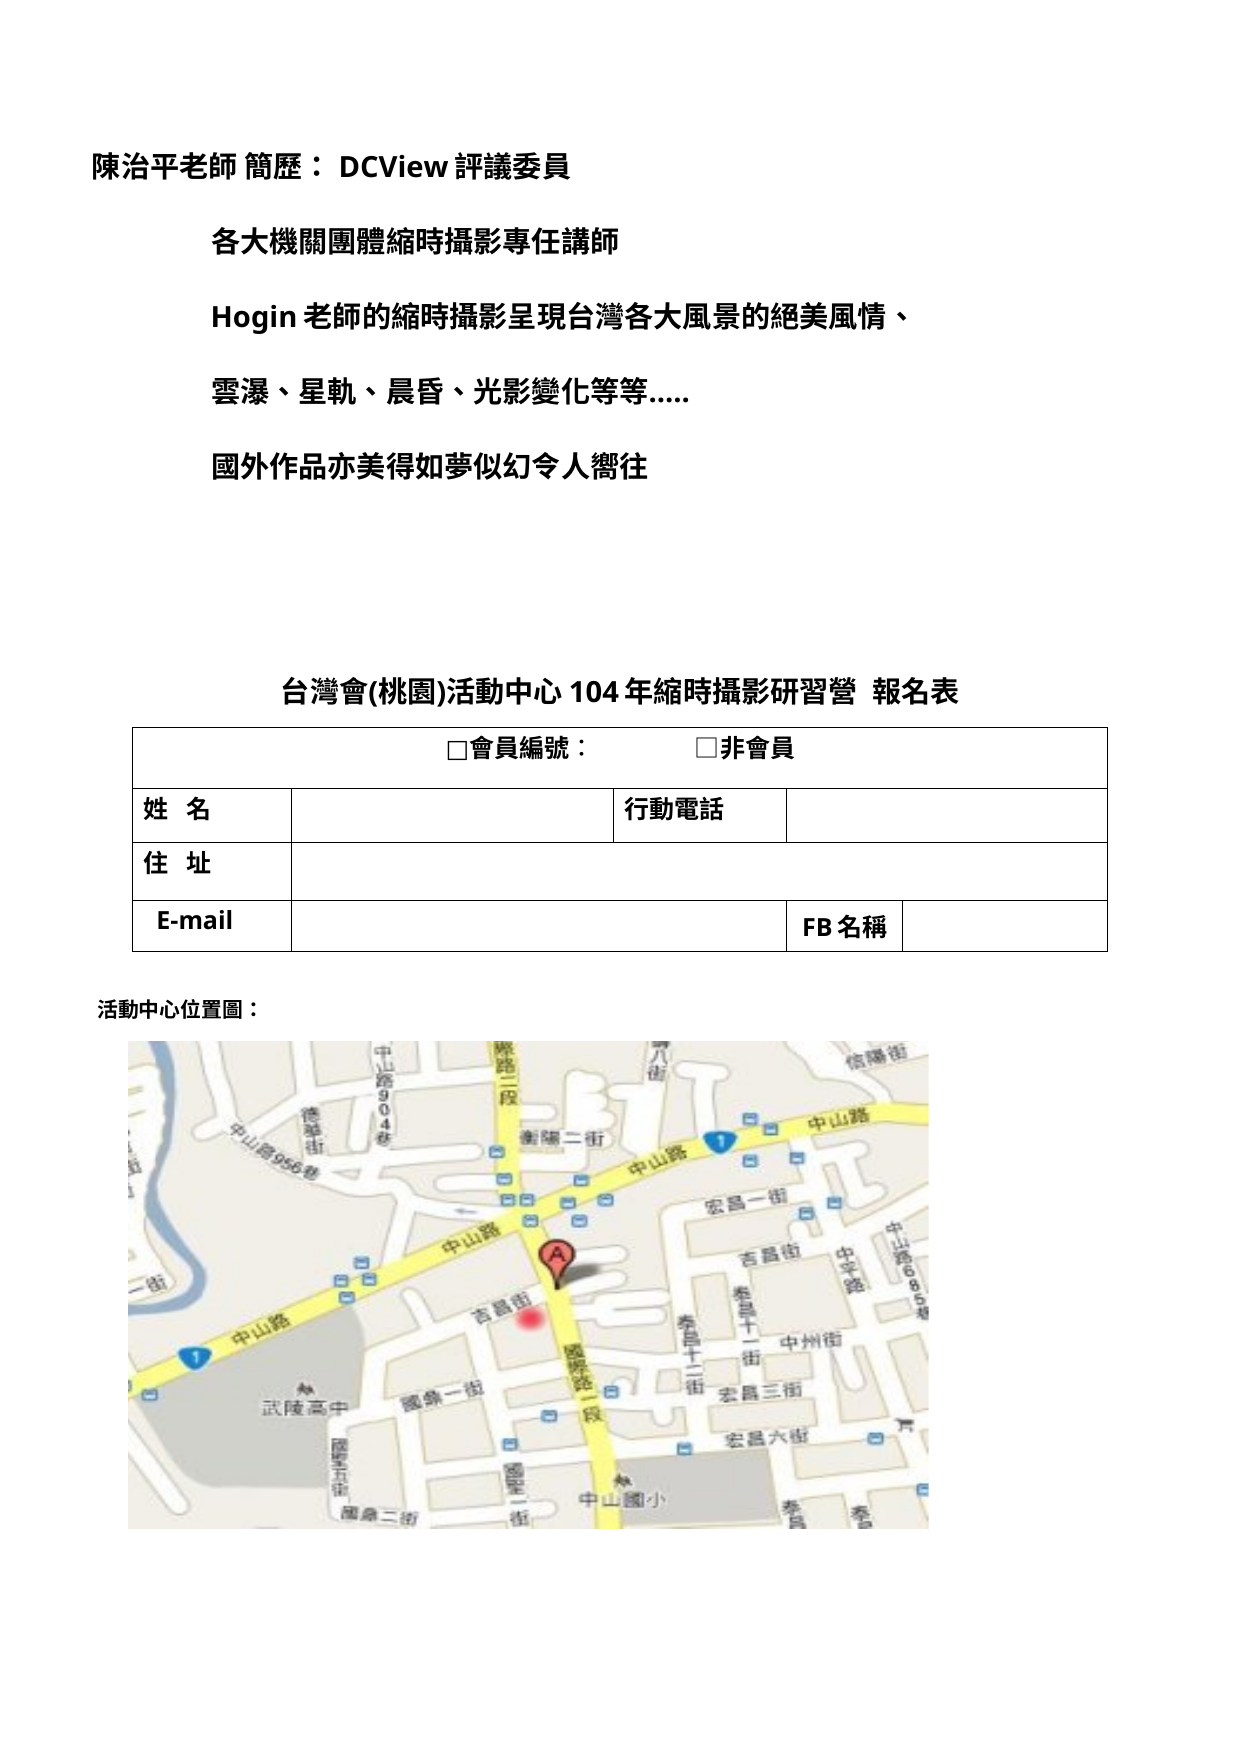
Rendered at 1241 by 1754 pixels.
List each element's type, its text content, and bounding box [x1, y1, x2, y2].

table_header □會員編號： □非會員 [133, 728, 1107, 788]
text 雲瀑、星軌、晨昏、光影變化等等..... [59, 352, 1181, 427]
table_cell [903, 901, 1107, 951]
text Hogin老師的縮時攝影呈現台灣各大風景的絕美風情、 [59, 277, 1181, 352]
picture [128, 1041, 929, 1529]
table_cell 住 址 [133, 843, 291, 900]
text 各大機關團體縮時攝影專任講師 [59, 202, 1181, 277]
table_cell [292, 789, 613, 842]
table_cell [787, 789, 1107, 842]
table_cell E-mail [133, 901, 291, 951]
table_cell [292, 901, 786, 951]
text 國外作品亦美得如夢似幻令人嚮往 [59, 427, 1181, 502]
text 活動中心位置圖： [59, 990, 1181, 1027]
table_cell FB名稱 [787, 901, 902, 951]
table_cell 姓 名 [133, 789, 291, 842]
text 台灣會(桃園)活動中心104年縮時攝影研習營 報名表 [59, 652, 1181, 727]
table_cell [292, 843, 1107, 900]
table_cell 行動電話 [614, 789, 786, 842]
text 陳治平老師 簡歷： DCView評議委員 [59, 127, 1181, 202]
